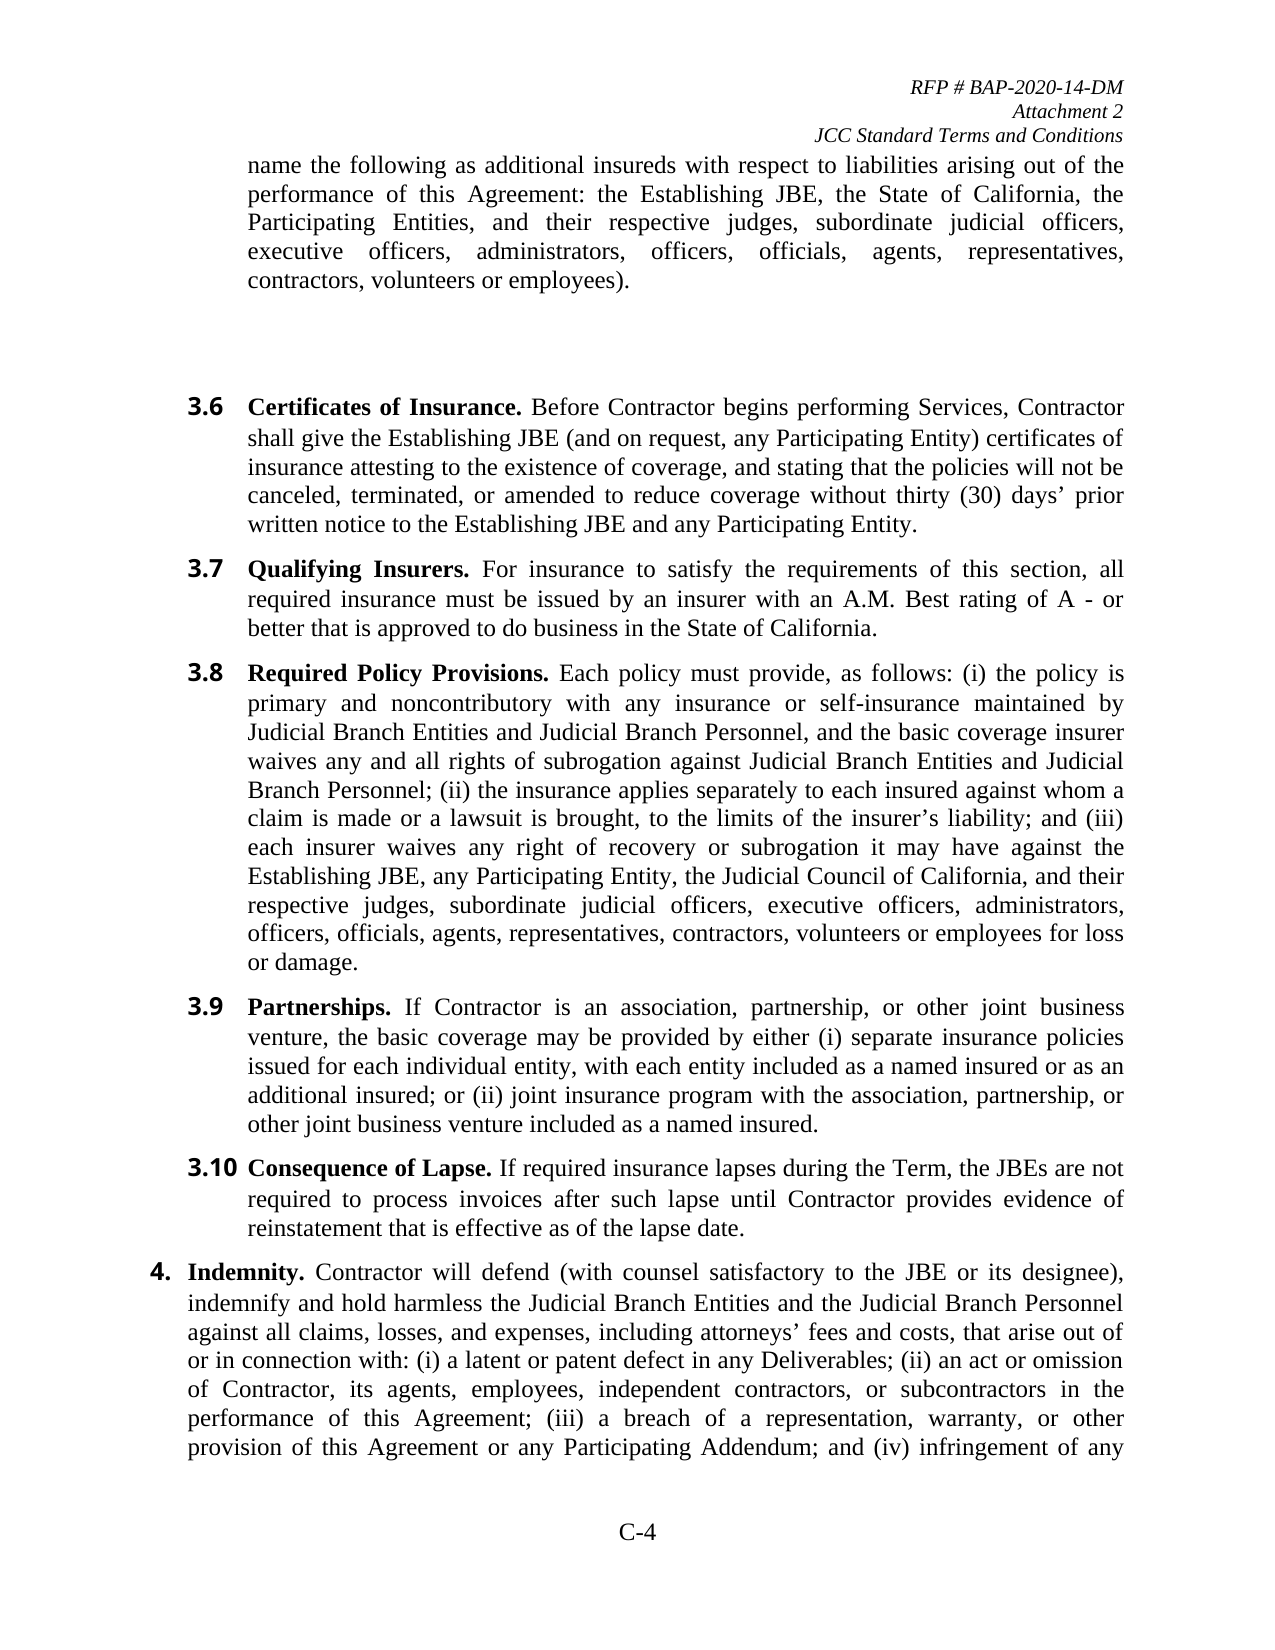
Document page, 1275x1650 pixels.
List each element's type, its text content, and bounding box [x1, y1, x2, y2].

list Partnerships. If Contractor is an association, partnership, or other joint business venture, the basic coverage may be provided by either (i) separate insurance policies issued for each individual entity, with each entity included as a named insured or as an additional insured; or (ii) joint insurance program with the association, partnership, or other joint business venture included as a named insured. [187, 988, 1125, 1137]
list Consequence of Lapse. If required insurance lapses during the Term, the JBEs are not required to process invoices after such lapse until Contractor provides evidence of reinstatement that is effective as of the lapse date. [187, 1150, 1125, 1242]
list Qualifying Insurers. For insurance to satisfy the requirements of this section, all required insurance must be issued by an insurer with an A.M. Best rating of A - or better that is approved to do business in the State of California. [187, 550, 1125, 642]
list Required Policy Provisions. Each policy must provide, as follows: (i) the policy is primary and noncontributory with any insurance or self-insurance maintained by Judicial Branch Entities and Judicial Branch Personnel, and the basic coverage insurer waives any and all rights of subrogation against Judicial Branch Entities and Judicial Branch Personnel; (ii) the insurance applies separately to each insured against whom a claim is made or a lawsuit is brought, to the limits of the insurer’s liability; and (iii) each insurer waives any right of recovery or subrogation it may have against the Establishing JBE, any Participating Entity, the Judicial Council of California, and their respective judges, subordinate judicial officers, executive officers, administrators, officers, officials, agents, representatives, contractors, volunteers or employees for loss or damage. [187, 654, 1125, 976]
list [187, 150, 1125, 294]
list Certificates of Insurance. Before Contractor begins performing Services, Contractor shall give the Establishing JBE (and on request, any Participating Entity) certificates of insurance attesting to the existence of coverage, and stating that the policies will not be canceled, terminated, or amended to reduce coverage without thirty (30) days’ prior written notice to the Establishing JBE and any Participating Entity. [187, 389, 1125, 538]
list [150, 1254, 1125, 1461]
